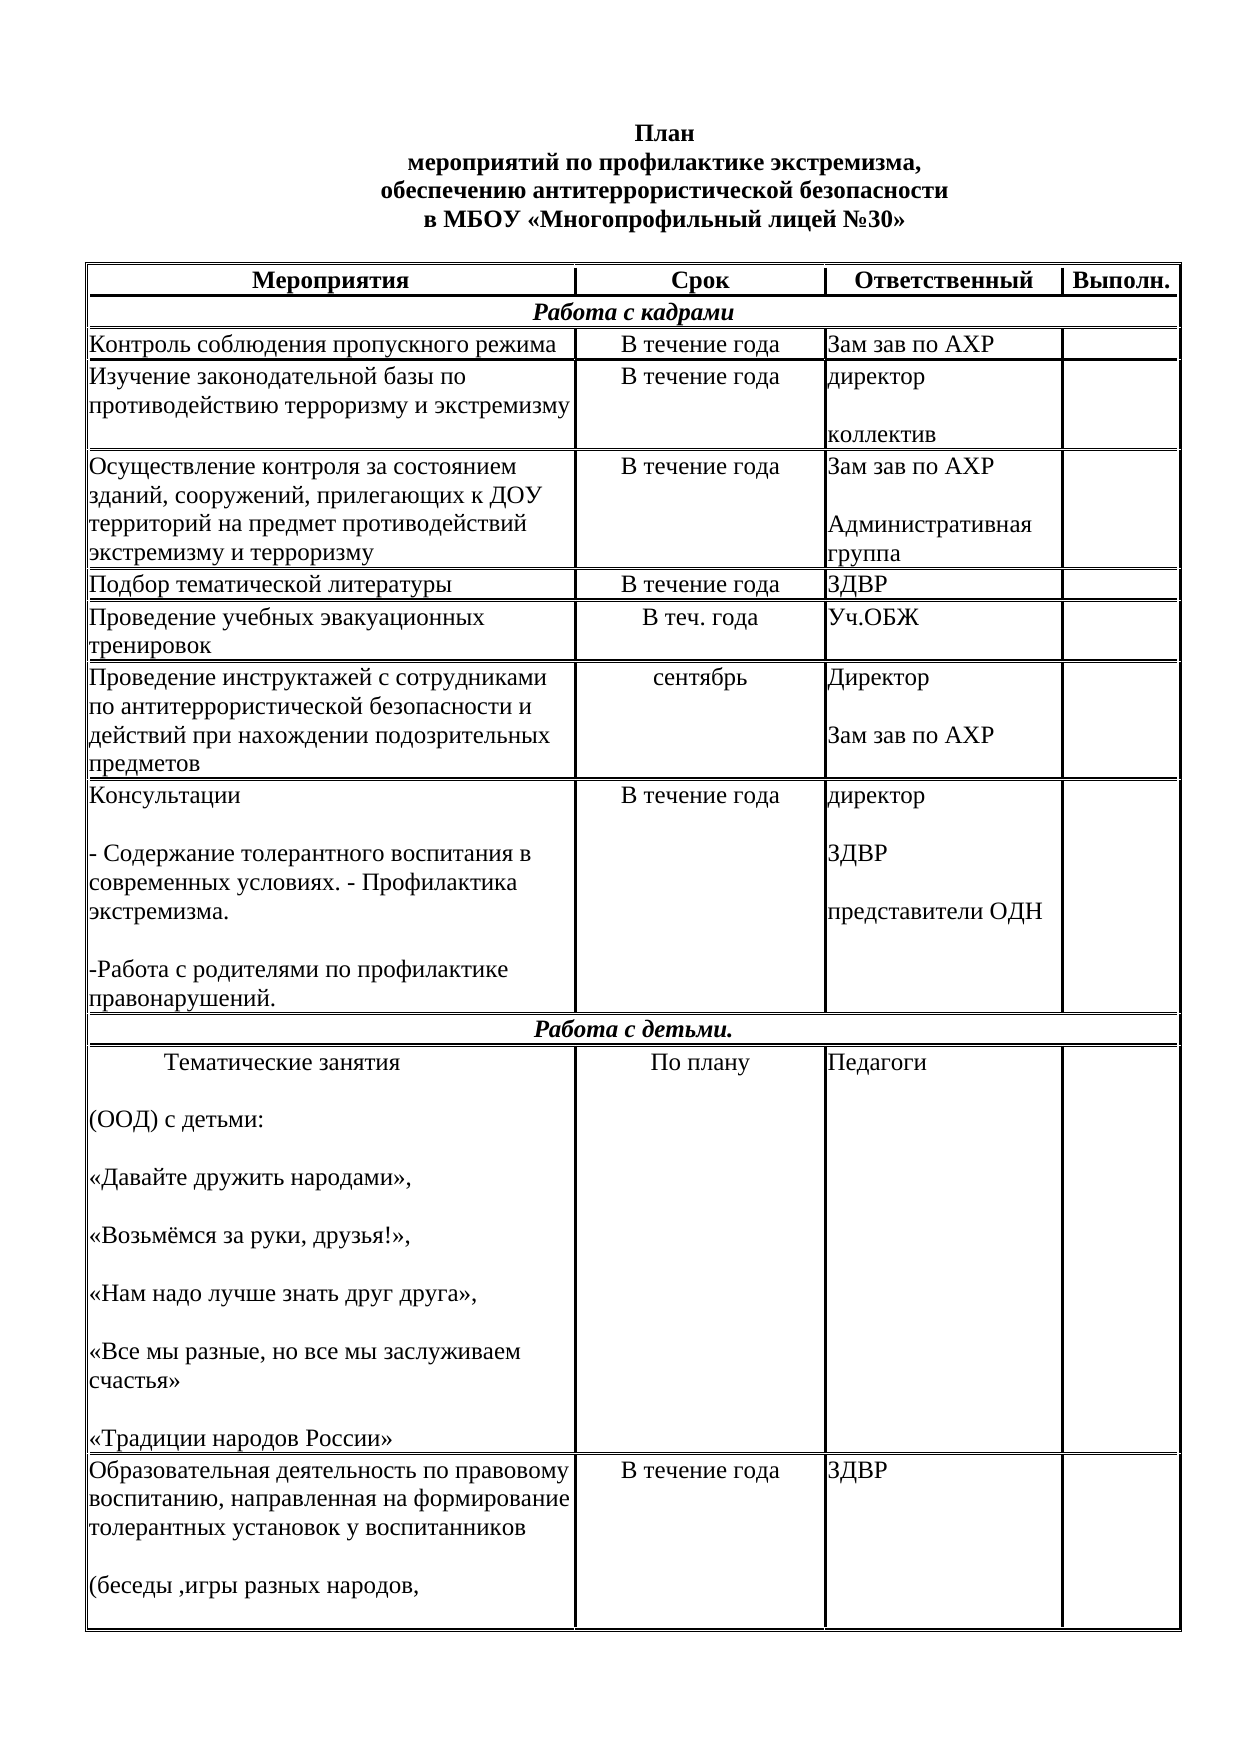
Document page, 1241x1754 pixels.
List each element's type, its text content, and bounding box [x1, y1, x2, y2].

table_cell директор коллектив [827, 361, 1061, 448]
table_header Выполн. [1062, 265, 1179, 294]
table_cell ЗДВР [827, 570, 1061, 598]
table_header Мероприятия [86, 263, 575, 294]
table_cell Зам зав по АХР [827, 329, 1061, 358]
table_cell Проведение инструктажей с сотрудниками по антитеррористической безопасности и действий при нахождении подозрительных предметов [88, 659, 574, 777]
table_cell В течение года [577, 361, 824, 448]
table_cell Уч.ОБЖ [827, 602, 1061, 659]
table_header Ответственный [825, 265, 1062, 294]
table_cell Работа с кадрами [88, 294, 1179, 326]
table_cell Педагоги [827, 1047, 1061, 1452]
table_cell директор ЗДВР представители ОДН [827, 781, 1061, 1011]
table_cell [86, 1452, 575, 1628]
table_cell [1062, 1452, 1181, 1628]
table_cell Контроль соблюдения пропускного режима [86, 326, 575, 358]
table_cell [1064, 777, 1180, 1011]
table_cell В теч. года [577, 602, 824, 659]
text План [177, 118, 1152, 147]
text мероприятий по профилактике экстремизма, [177, 147, 1152, 176]
table_header Срок [575, 263, 825, 294]
table_cell В течение года [577, 329, 824, 358]
text обеспечению антитеррористической безопасности [177, 176, 1152, 204]
table_cell По плану [577, 1047, 824, 1452]
table_cell Работа с детьми. [88, 1011, 1180, 1043]
table_cell Консультации - Содержание толерантного воспитания в современных условиях. - Профилактика экстремизма. -Работа с родителями по профилактике правонарушений. [88, 777, 574, 1011]
table_cell Осуществление контроля за состоянием зданий, сооружений, прилегающих к ДОУ территорий на предмет противодействий экстремизму и терроризму [86, 448, 575, 566]
table_cell В течение года [577, 781, 824, 1011]
table_cell [1062, 326, 1181, 358]
text в МБОУ «Многопрофильный лицей №30» [177, 204, 1152, 233]
table_cell В течение года [577, 570, 824, 598]
table_cell Проведение учебных эвакуационных тренировок [88, 598, 574, 659]
table_cell Директор Зам зав по АХР [827, 663, 1061, 777]
table_cell Зам зав по АХР Административная группа [827, 451, 1061, 566]
table_cell [1064, 598, 1180, 659]
table_cell ЗДВР [825, 1455, 1062, 1628]
table_cell [1064, 358, 1181, 448]
table_cell сентябрь [577, 663, 824, 777]
table_cell [1064, 566, 1180, 598]
table_cell [1064, 659, 1180, 777]
table_cell Тематические занятия (ООД) с детьми: «Давайте дружить народами», «Возьмёмся за руки, друзья!», «Нам надо лучше знать друг друга», «Все мы разные, но все мы заслуживаем счастья» «Традиции народов России» [88, 1043, 574, 1452]
table_cell В течение года [575, 1455, 825, 1628]
table_cell [1062, 448, 1181, 566]
table_cell [1064, 1043, 1180, 1452]
table_cell Изучение законодательной базы по противодействию терроризму и экстремизму [86, 358, 574, 448]
table_cell В течение года [577, 451, 824, 566]
table_cell Подбор тематической литературы [88, 566, 574, 598]
